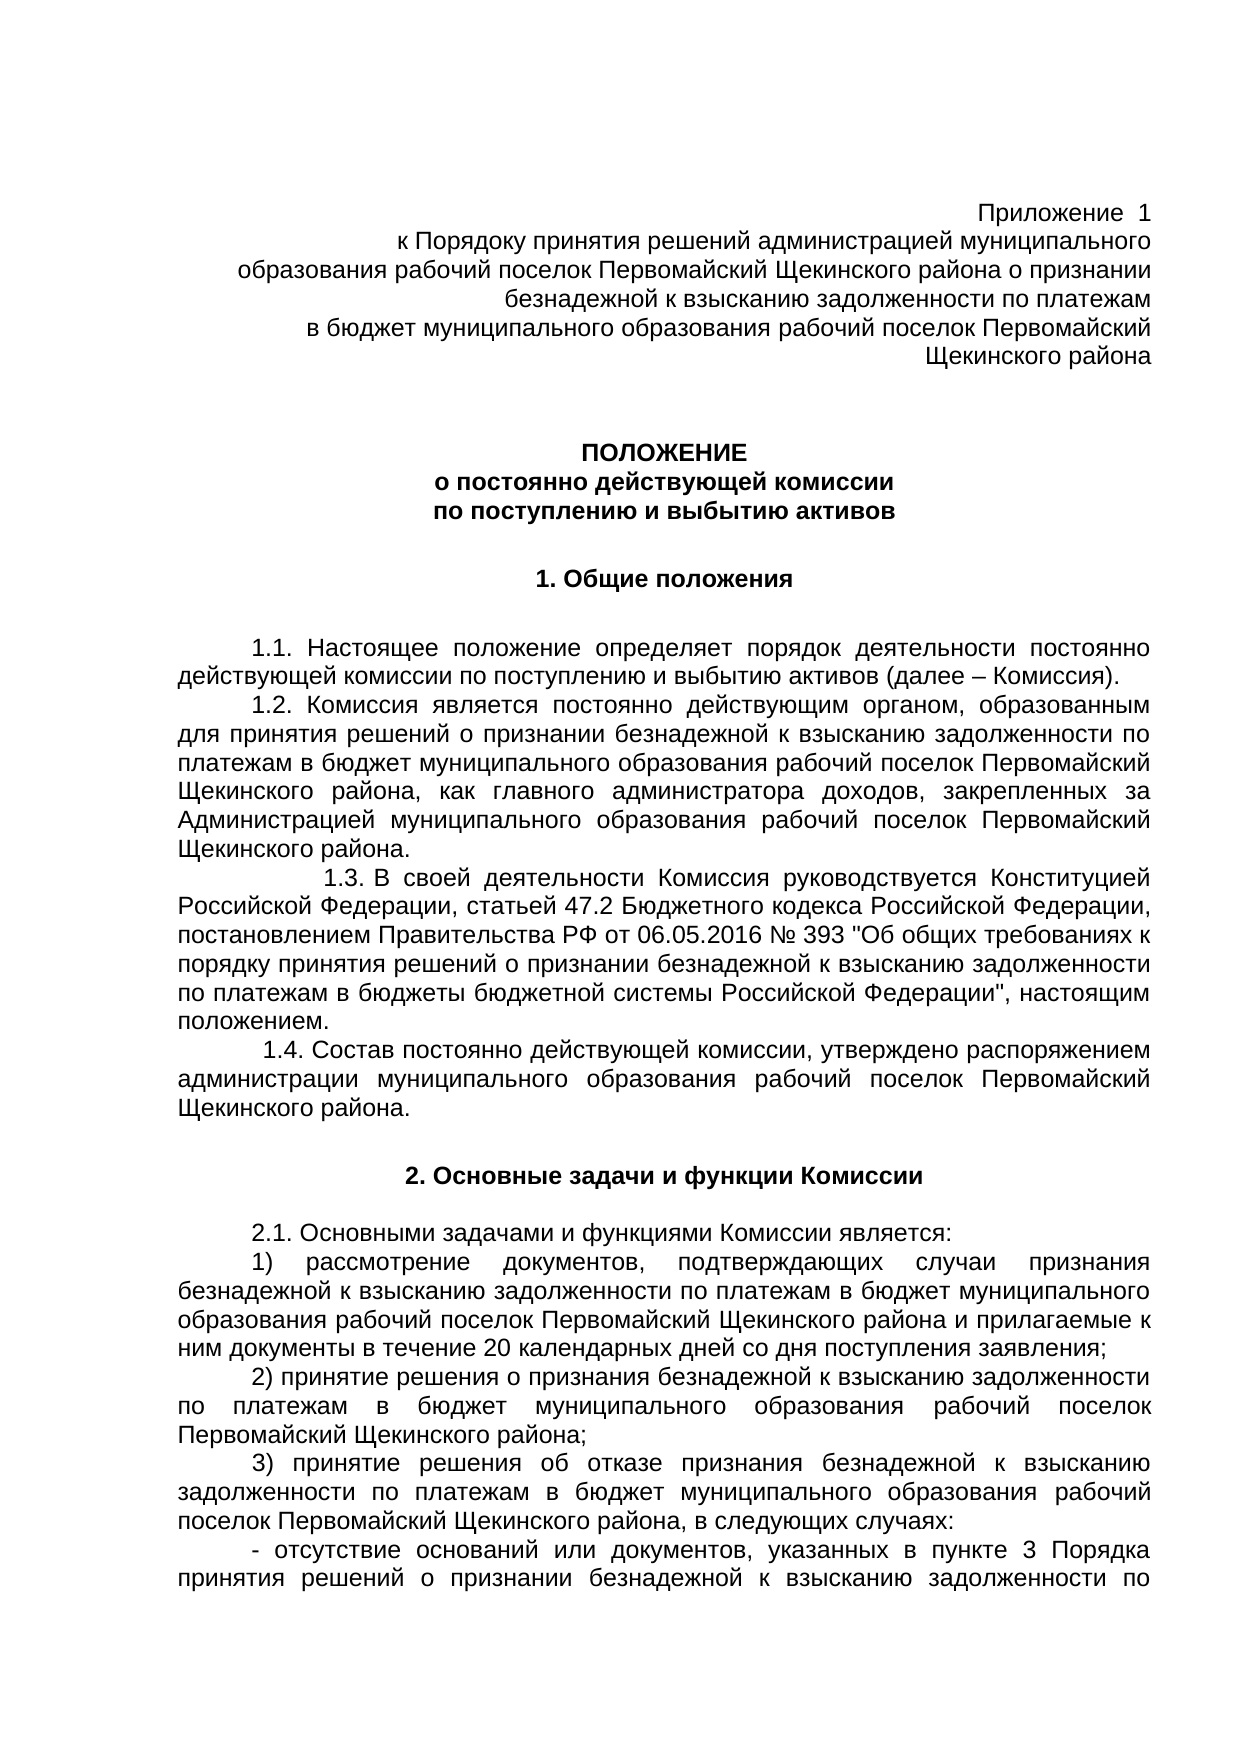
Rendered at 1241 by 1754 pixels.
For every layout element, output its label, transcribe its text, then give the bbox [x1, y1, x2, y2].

text о постоянно действующей комиссии [177, 467, 1152, 496]
text 1.2. Комиссия является постоянно действующим органом, образованным для принятия решений о признании безнадежной к взысканию задолженности по платежам в бюджет муниципального образования рабочий поселок Первомайский Щекинского района, как главного администратора доходов, закрепленных за Администрацией муниципального образования рабочий поселок Первомайский Щекинского района. [177, 690, 1152, 862]
text 1.1. Настоящее положение определяет порядок деятельности постоянно действующей комиссии по поступлению и выбытию активов (далее – Комиссия). [177, 632, 1152, 690]
text образования рабочий поселок Первомайский Щекинского района о признании [177, 255, 1152, 284]
text Приложение 1 [177, 197, 1152, 226]
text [177, 1535, 1152, 1592]
text 1) рассмотрение документов, подтверждающих случаи признания безнадежной к взысканию задолженности по платежам в бюджет муниципального образования рабочий поселок Первомайский Щекинского района и прилагаемые к ним документы в течение 20 календарных дней со дня поступления заявления; [177, 1247, 1152, 1362]
text Щекинского района [177, 341, 1152, 370]
text 1.4. Состав постоянно действующей комиссии, утверждено распоряжением администрации муниципального образования рабочий поселок Первомайский Щекинского района. [177, 1035, 1152, 1121]
text 1.3. В своей деятельности Комиссия руководствуется Конституцией Российской Федерации, статьей 47.2 Бюджетного кодекса Российской Федерации, постановлением Правительства РФ от 06.05.2016 № 393 "Об общих требованиях к порядку принятия решений о признании безнадежной к взысканию задолженности по платежам в бюджеты бюджетной системы Российской Федерации", настоящим положением. [177, 862, 1152, 1035]
text 2.1. Основными задачами и функциями Комиссии является: [177, 1218, 1152, 1247]
text 1. Общие положения [177, 564, 1152, 593]
text к Порядоку принятия решений администрацией муниципального [177, 226, 1152, 255]
text безнадежной к взысканию задолженности по платежам [177, 284, 1152, 312]
text ПОЛОЖЕНИЕ [177, 438, 1152, 467]
text 2) принятие решения о признания безнадежной к взысканию задолженности по платежам в бюджет муниципального образования рабочий поселок Первомайский Щекинского района; [177, 1362, 1152, 1448]
text в бюджет муниципального образования рабочий поселок Первомайский [177, 312, 1152, 341]
text по поступлению и выбытию активов [177, 496, 1152, 524]
text 2. Основные задачи и функции Комиссии [177, 1161, 1152, 1190]
text 3) принятие решения об отказе признания безнадежной к взысканию задолженности по платежам в бюджет муниципального образования рабочий поселок Первомайский Щекинского района, в следующих случаях: [177, 1448, 1152, 1535]
